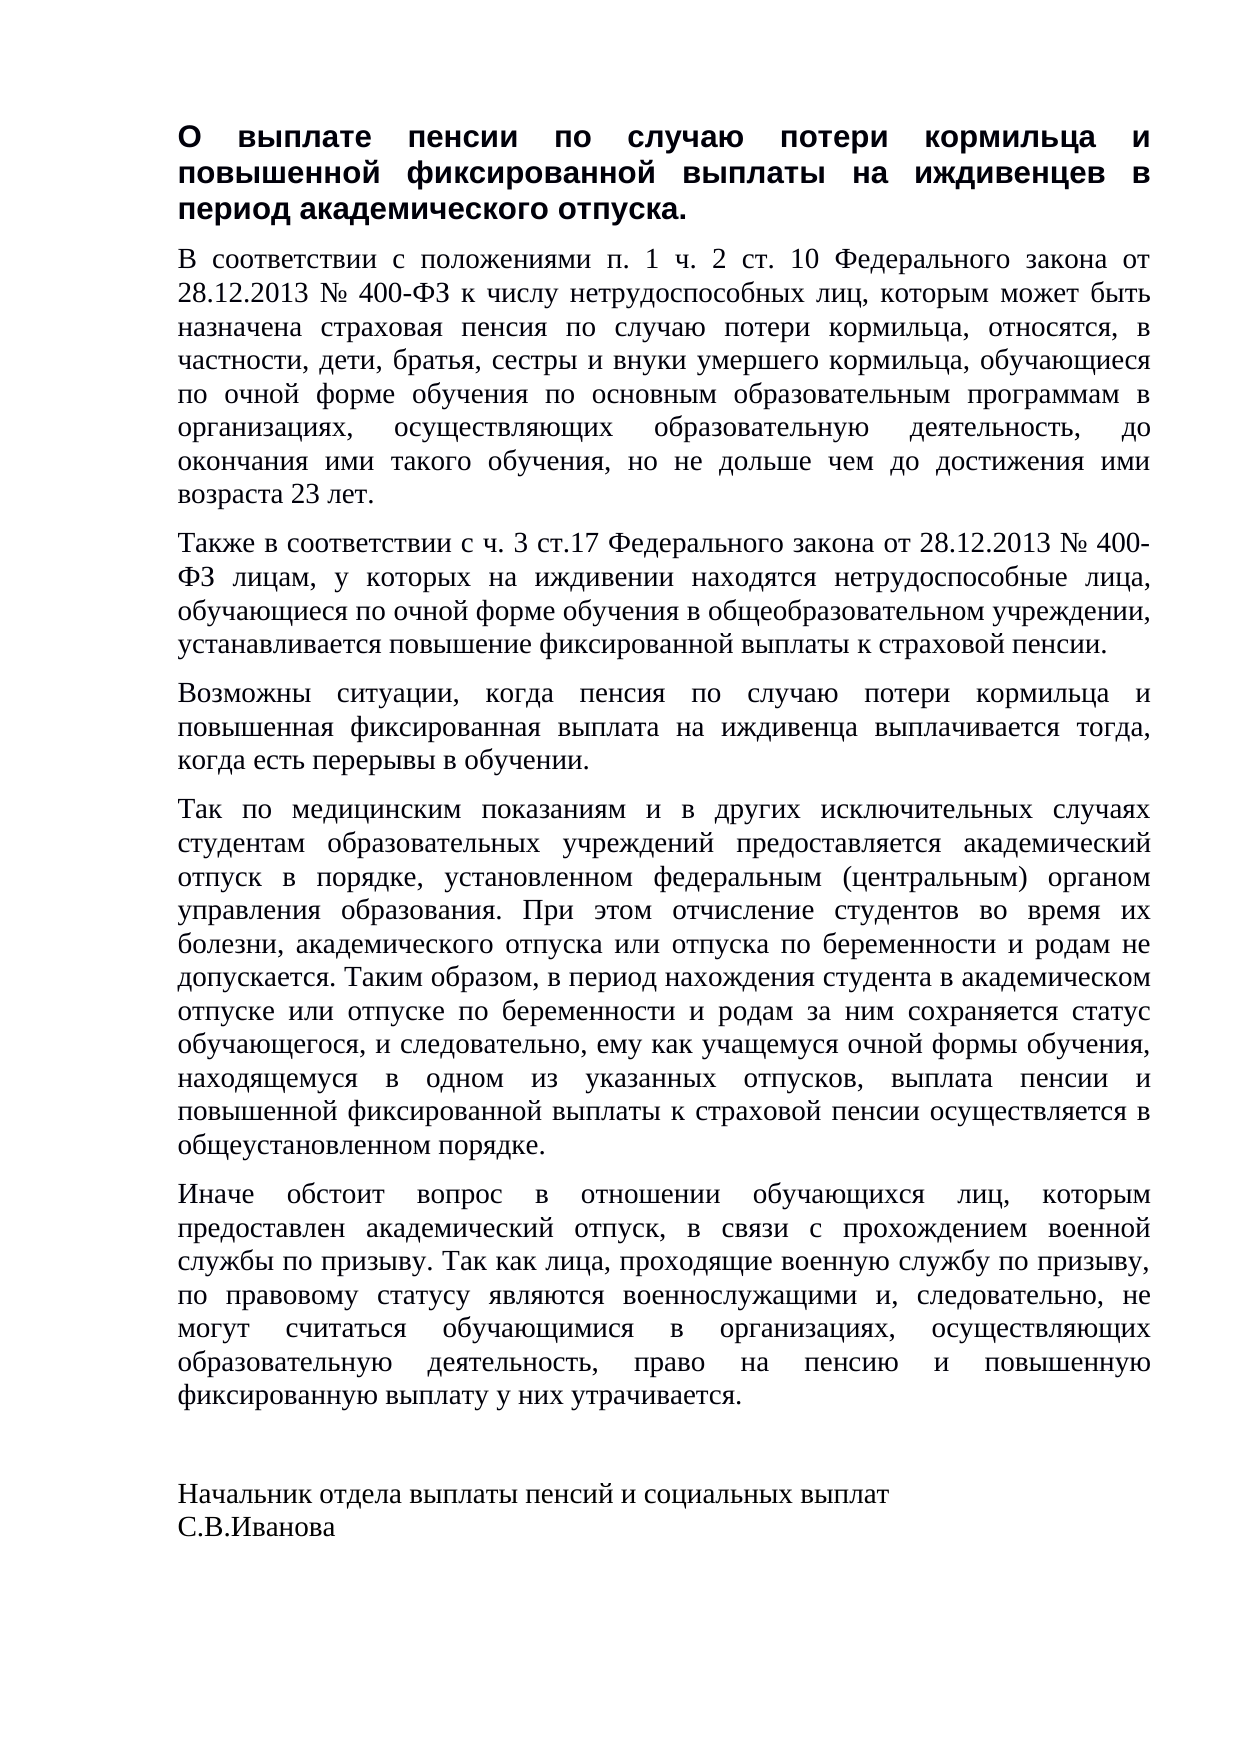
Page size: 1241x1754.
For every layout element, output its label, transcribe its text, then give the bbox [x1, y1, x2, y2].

text В соответствии с положениями п. 1 ч. 2 ст. 10 Федерального закона от 28.12.2013 № 400-ФЗ к числу нетрудоспособных лиц, которым может быть назначена страховая пенсия по случаю потери кормильца, относятся, в частности, дети, братья, сестры и внуки умершего кормильца, обучающиеся по очной форме обучения по основным образовательным программам в организациях, осуществляющих образовательную деятельность, до окончания ими такого обучения, но не дольше чем до достижения ими возраста 23 лет. [177, 242, 1152, 510]
text Иначе обстоит вопрос в отношении обучающихся лиц, которым предоставлен академический отпуск, в связи с прохождением военной службы по призыву. Так как лица, проходящие военную службу по призыву, по правовому статусу являются военнослужащими и, следовательно, не могут считаться обучающимися в организациях, осуществляющих образовательную деятельность, право на пенсию и повышенную фиксированную выплату у них утрачивается. [177, 1176, 1152, 1411]
text Также в соответствии с ч. 3 ст.17 Федерального закона от 28.12.2013 № 400-ФЗ лицам, у которых на иждивении находятся нетрудоспособные лица, обучающиеся по очной форме обучения в общеобразовательном учреждении, устанавливается повышение фиксированной выплаты к страховой пенсии. [177, 526, 1152, 660]
text Начальник отдела выплаты пенсий и социальных выплат [177, 1476, 1152, 1509]
text Так по медицинским показаниям и в других исключительных случаях студентам образовательных учреждений предоставляется академический отпуск в порядке, установленном федеральным (центральным) органом управления образования. При этом отчисление студентов во время их болезни, академического отпуска или отпуска по беременности и родам не допускается. Таким образом, в период нахождения студента в академическом отпуске или отпуске по беременности и родам за ним сохраняется статус обучающегося, и следовательно, ему как учащемуся очной формы обучения, находящемуся в одном из указанных отпусков, выплата пенсии и повышенной фиксированной выплаты к страховой пенсии осуществляется в общеустановленном порядке. [177, 792, 1152, 1161]
text С.В.Иванова [177, 1509, 1152, 1543]
text О выплате пенсии по случаю потери кормильца и повышенной фиксированной выплаты на иждивенцев в период академического отпуска. [177, 118, 1152, 226]
text Возможны ситуации, когда пенсия по случаю потери кормильца и повышенная фиксированная выплата на иждивенца выплачивается тогда, когда есть перерывы в обучении. [177, 675, 1152, 776]
